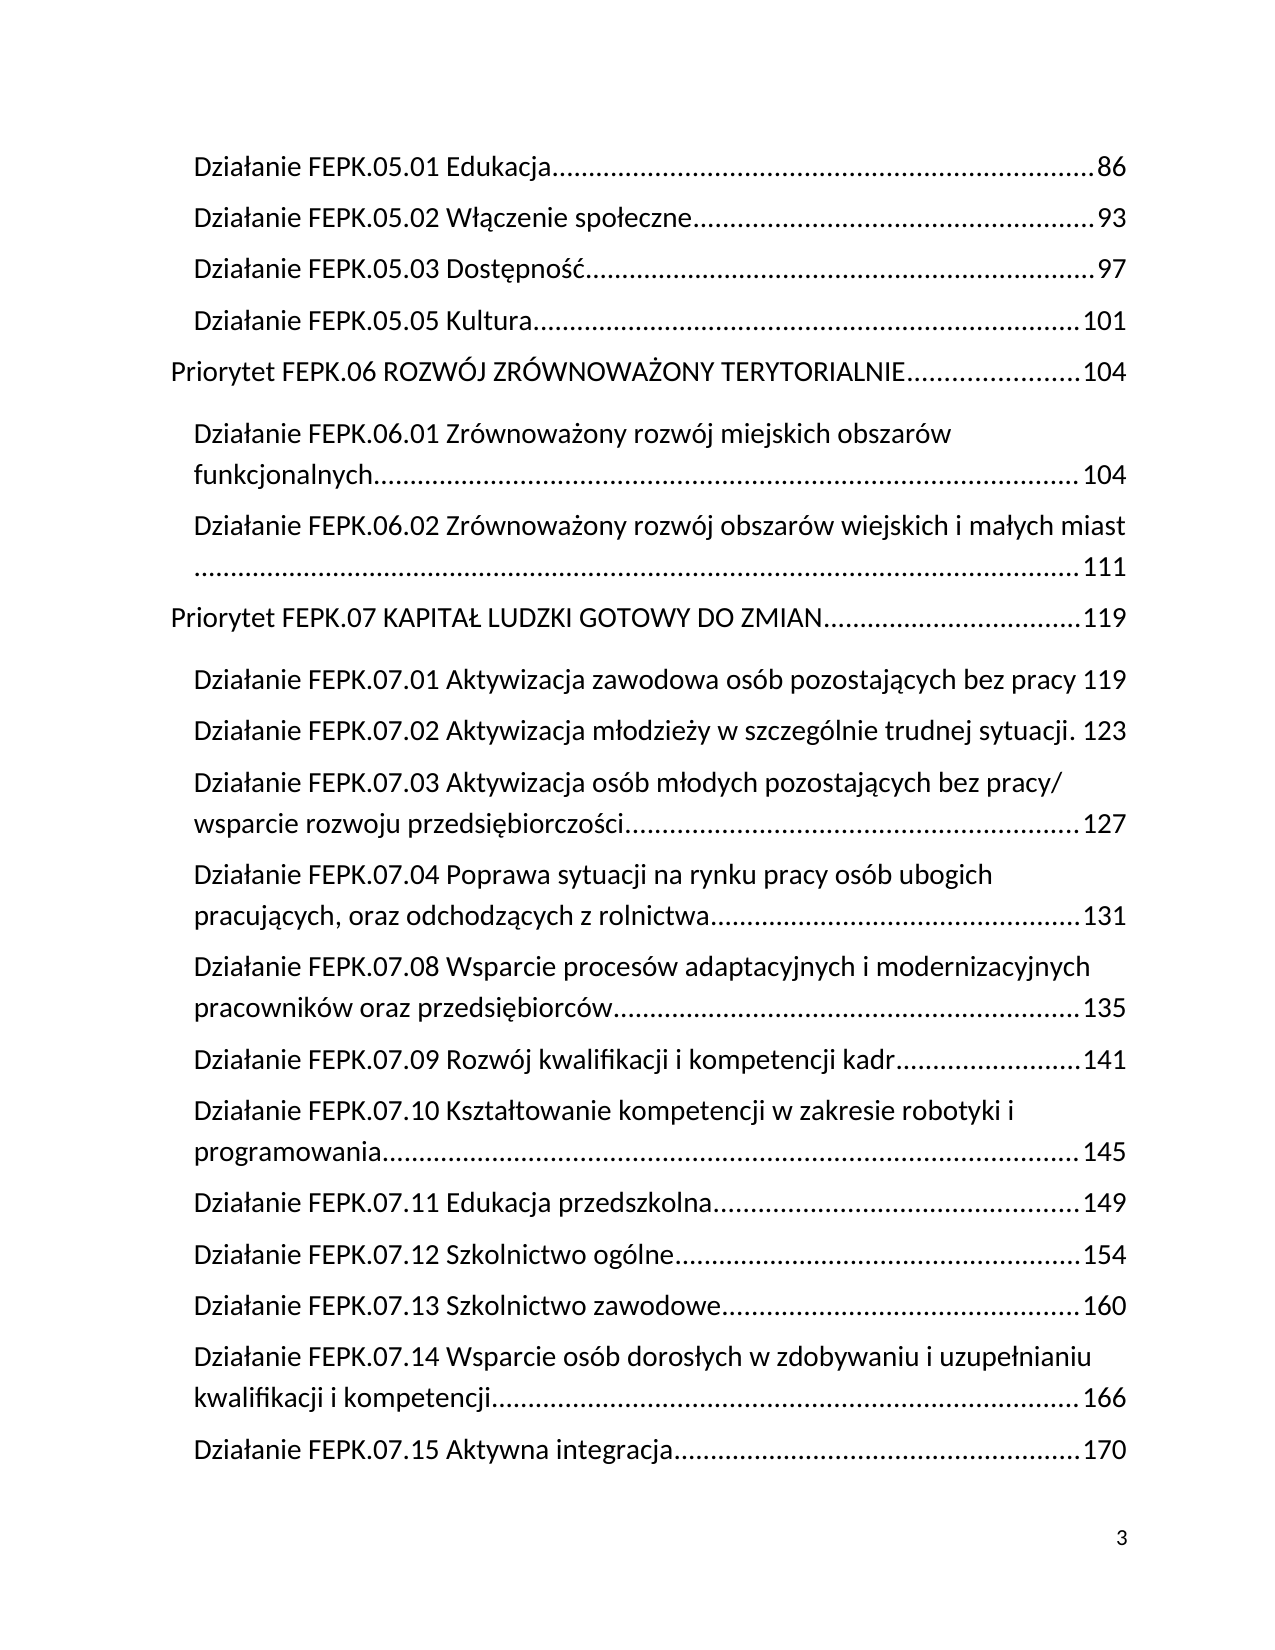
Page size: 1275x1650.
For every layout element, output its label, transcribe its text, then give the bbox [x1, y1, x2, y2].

text Działanie FEPK.07.04 Poprawa sytuacji na rynku pracy osób ubogich pracujących, oraz odchodzących z rolnictwa 131 [193, 856, 1127, 933]
text Działanie FEPK.06.01 Zrównoważony rozwój miejskich obszarów funkcjonalnych 104 [193, 415, 1127, 491]
text Działanie FEPK.07.11 Edukacja przedszkolna 149 [193, 1184, 1127, 1220]
text Działanie FEPK.07.01 Aktywizacja zawodowa osób pozostających bez pracy 119 [193, 661, 1127, 697]
text Działanie FEPK.07.02 Aktywizacja młodzieży w szczególnie trudnej sytuacji 123 [193, 712, 1127, 748]
text Priorytet FEPK.06 ROZWÓJ ZRÓWNOWAŻONY TERYTORIALNIE 104 [171, 353, 1127, 389]
text Działanie FEPK.07.14 Wsparcie osób dorosłych w zdobywaniu i uzupełnianiu kwalifikacji i kompetencji 166 [193, 1338, 1127, 1415]
text Działanie FEPK.06.02 Zrównoważony rozwój obszarów wiejskich i małych miast 111 [193, 507, 1127, 584]
text Działanie FEPK.07.10 Kształtowanie kompetencji w zakresie robotyki i programowania 145 [193, 1092, 1127, 1169]
text Działanie FEPK.05.01 Edukacja 86 [193, 148, 1127, 183]
text Działanie FEPK.05.02 Włączenie społeczne 93 [193, 199, 1127, 234]
text Działanie FEPK.07.08 Wsparcie procesów adaptacyjnych i modernizacyjnych pracowników oraz przedsiębiorców 135 [193, 948, 1127, 1025]
text Działanie FEPK.07.09 Rozwój kwalifikacji i kompetencji kadr 141 [193, 1041, 1127, 1076]
text Działanie FEPK.07.15 Aktywna integracja 170 [193, 1431, 1127, 1466]
text Działanie FEPK.07.12 Szkolnictwo ogólne 154 [193, 1236, 1127, 1271]
text Działanie FEPK.05.03 Dostępność 97 [193, 250, 1127, 286]
text Działanie FEPK.07.13 Szkolnictwo zawodowe 160 [193, 1287, 1127, 1323]
text Priorytet FEPK.07 KAPITAŁ LUDZKI GOTOWY DO ZMIAN 119 [171, 599, 1127, 635]
text Działanie FEPK.07.03 Aktywizacja osób młodych pozostających bez pracy/ wsparcie rozwoju przedsiębiorczości 127 [193, 764, 1127, 840]
text Działanie FEPK.05.05 Kultura 101 [193, 302, 1127, 337]
